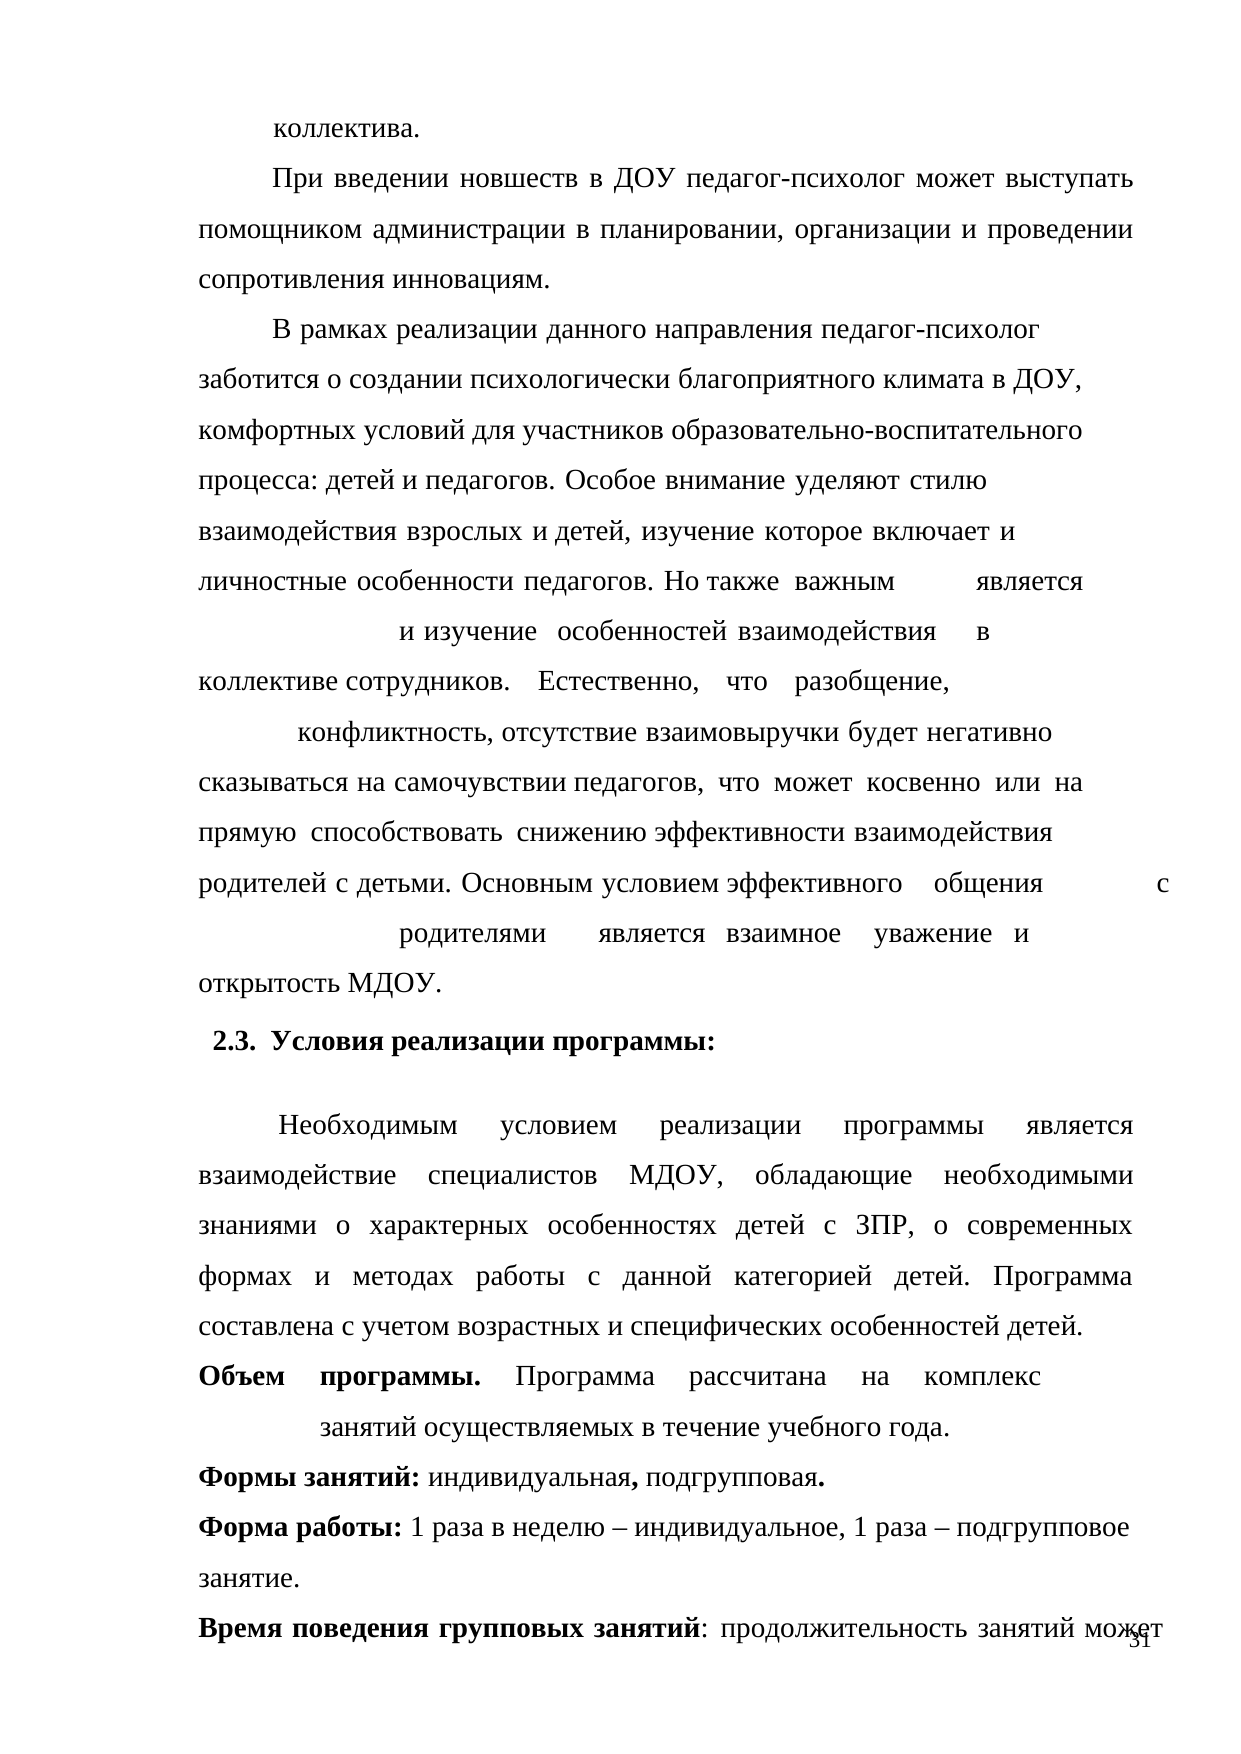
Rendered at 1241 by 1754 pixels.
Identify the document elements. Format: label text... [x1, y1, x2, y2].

text Необходимым условием реализации программы является взаимодействие специалистов МДОУ, обладающие необходимыми знаниями о характерных особенностях детей с ЗПР, о современных формах и методах работы с данной категорией детей. Программа составлена с учетом возрастных и специфических особенностей детей. [198, 1107, 1133, 1342]
text Форма работы: 1 раза в неделю – индивидуальное, 1 раза – подгрупповое занятие. [198, 1509, 1163, 1593]
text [198, 1610, 1163, 1643]
text Формы занятий: индивидуальная, подгрупповая. [198, 1459, 1163, 1493]
text В рамках реализации данного направления педагог-психолог заботится о создании психологически благоприятного климата в ДОУ, комфортных условий для участников образовательно-воспитательного процесса: детей и педагогов. Особое внимание уделяют стилю взаимодействия взрослых и детей, изучение которое включает и личностные особенности педагогов. Но также важным является и изучение особенностей взаимодействия в коллективе сотрудников. Естественно, что разобщение, конфликтность, отсутствие взаимовыручки будет негативно сказываться на самочувствии педагогов, что может косвенно или на прямую способствовать снижению эффективности взаимодействия родителей с детьми. Основным условием эффективного общения с родителями является взаимное уважение и открытость МДОУ. [198, 311, 1134, 999]
text Объем программы. Программа рассчитана на комплекс занятий осуществляемых в течение учебного года. [198, 1358, 1134, 1442]
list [236, 110, 1133, 144]
subtitle Условия реализации программы: [212, 1023, 1163, 1057]
text При введении новшеств в ДОУ педагог-психолог может выступать помощником администрации в планировании, организации и проведении сопротивления инновациям. [198, 160, 1133, 294]
